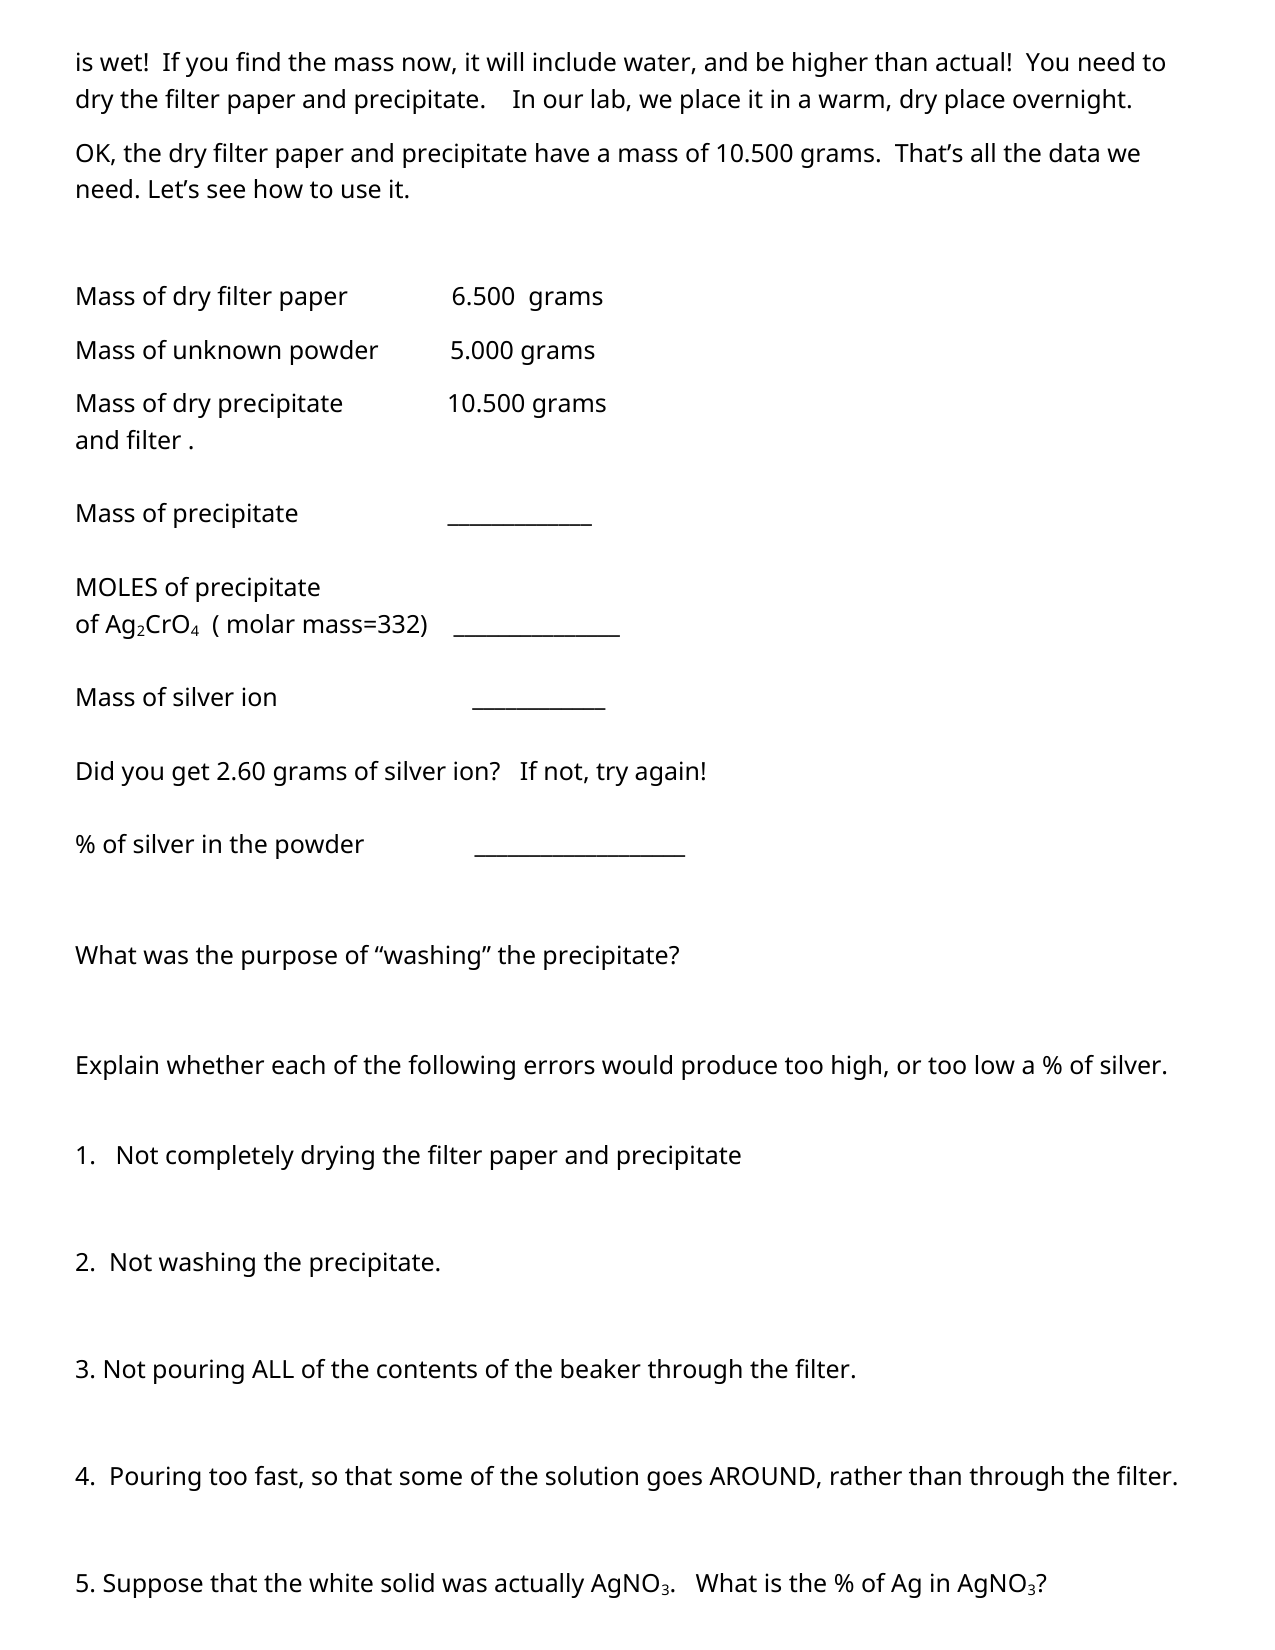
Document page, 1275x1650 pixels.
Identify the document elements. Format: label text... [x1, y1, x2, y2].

text What was the purpose of “washing” the precipitate? [75, 937, 1200, 971]
text Mass of dry precipitate 10.500 grams [75, 386, 1200, 420]
text % of silver in the powder ___________________ [75, 827, 1200, 861]
text 2. Not washing the precipitate. [75, 1245, 1200, 1279]
text 5. Suppose that the white solid was actually AgNO3. What is the % of Ag in AgNO3? [75, 1565, 1200, 1599]
text Mass of precipitate _____________ [75, 496, 1200, 530]
text of Ag2CrO4 ( molar mass=332) _______________ [75, 606, 1200, 640]
text 1. Not completely drying the filter paper and precipitate [75, 1138, 1200, 1172]
text 3. Not pouring ALL of the contents of the beaker through the filter. [75, 1352, 1200, 1386]
text Mass of silver ion ____________ [75, 680, 1200, 714]
text MOLES of precipitate [75, 569, 1200, 604]
text OK, the dry filter paper and precipitate have a mass of 10.500 grams. That’s all the data we need. Let’s see how to use it. [75, 135, 1200, 206]
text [75, 45, 1200, 116]
text Explain whether each of the following errors would produce too high, or too low a % of silver. [75, 1048, 1200, 1082]
text Mass of dry filter paper 6.500 grams [75, 279, 1200, 313]
text Mass of unknown powder 5.000 grams [75, 332, 1200, 366]
text 4. Pouring too fast, so that some of the solution goes AROUND, rather than through the filter. [75, 1458, 1200, 1492]
text Did you get 2.60 grams of silver ion? If not, try again! [75, 753, 1200, 787]
text and filter . [75, 422, 1200, 457]
